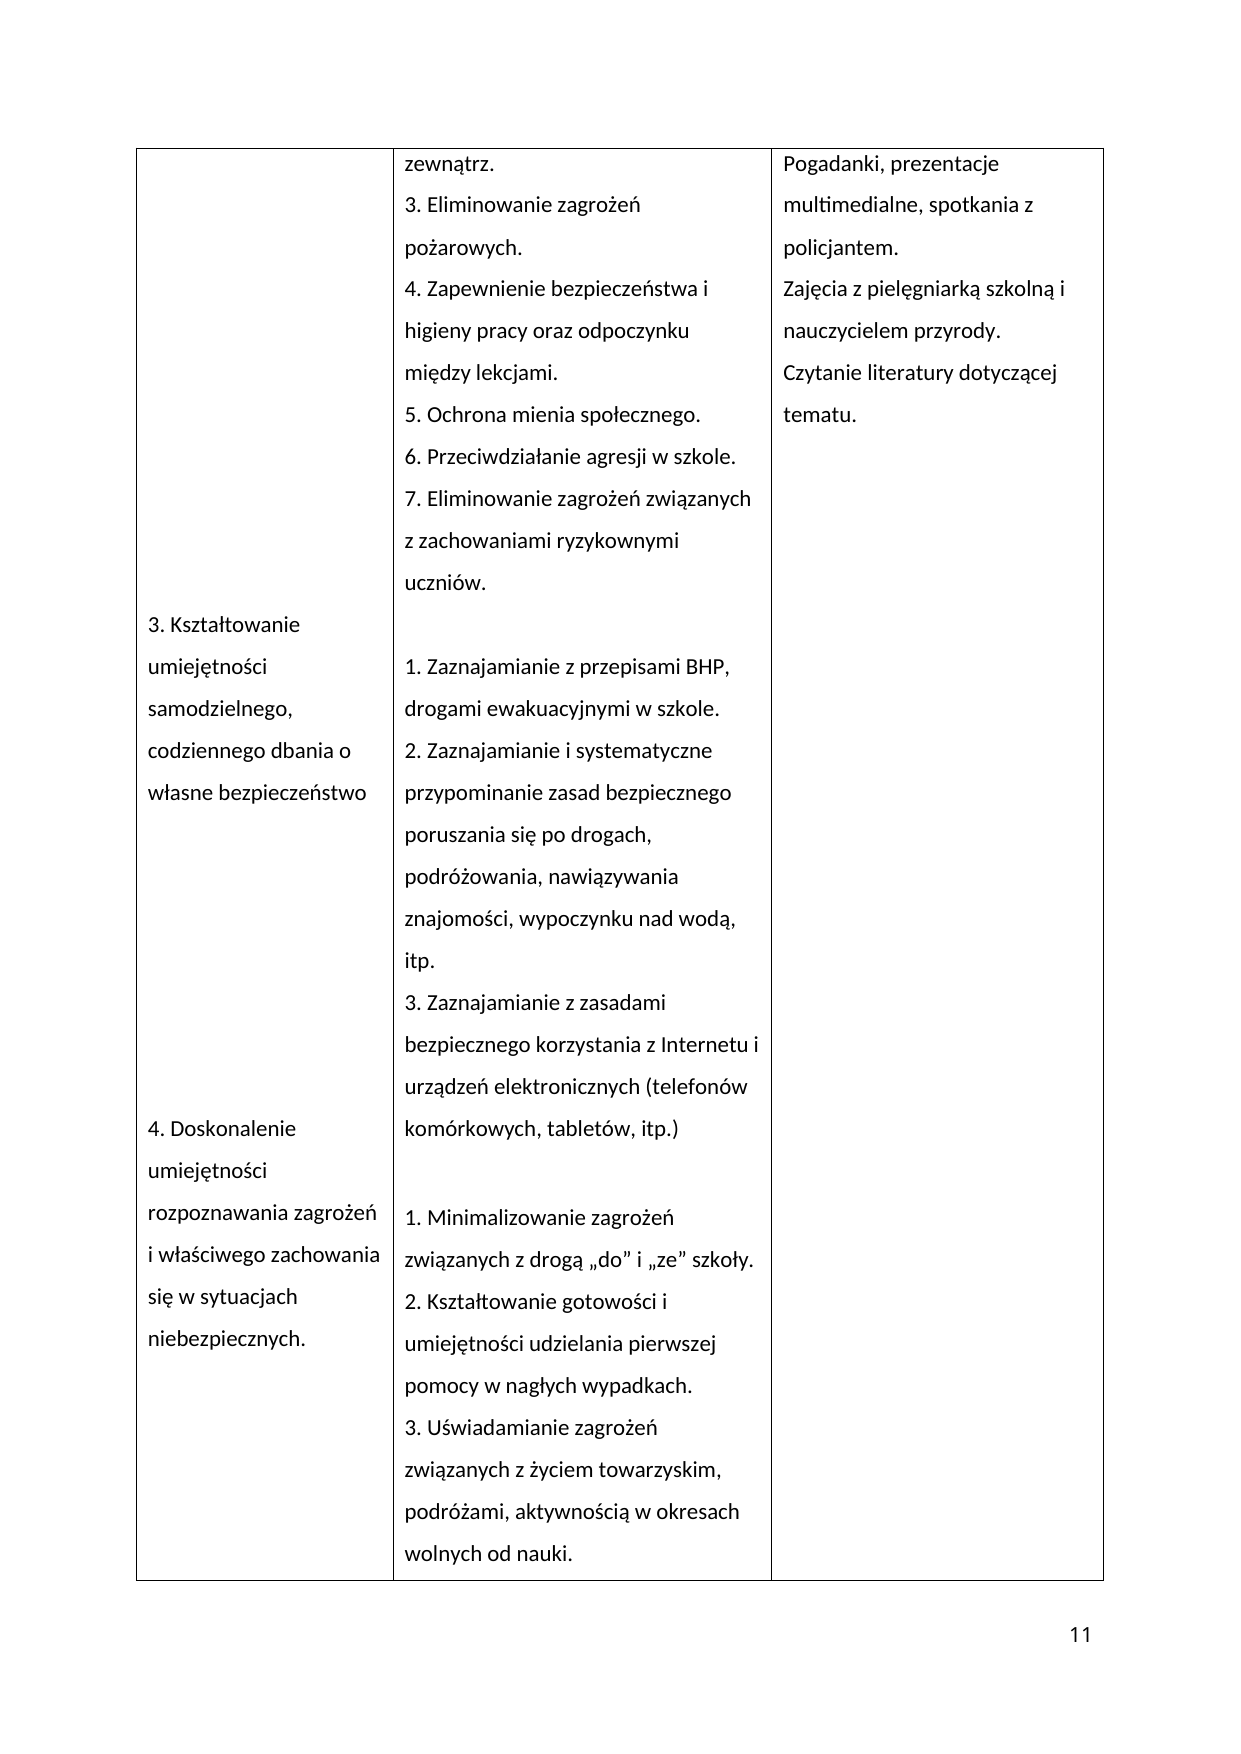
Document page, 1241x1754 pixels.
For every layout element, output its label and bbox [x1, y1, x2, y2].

table_cell [772, 149, 1103, 1580]
table_cell [137, 149, 393, 1580]
table_cell [394, 149, 771, 1580]
